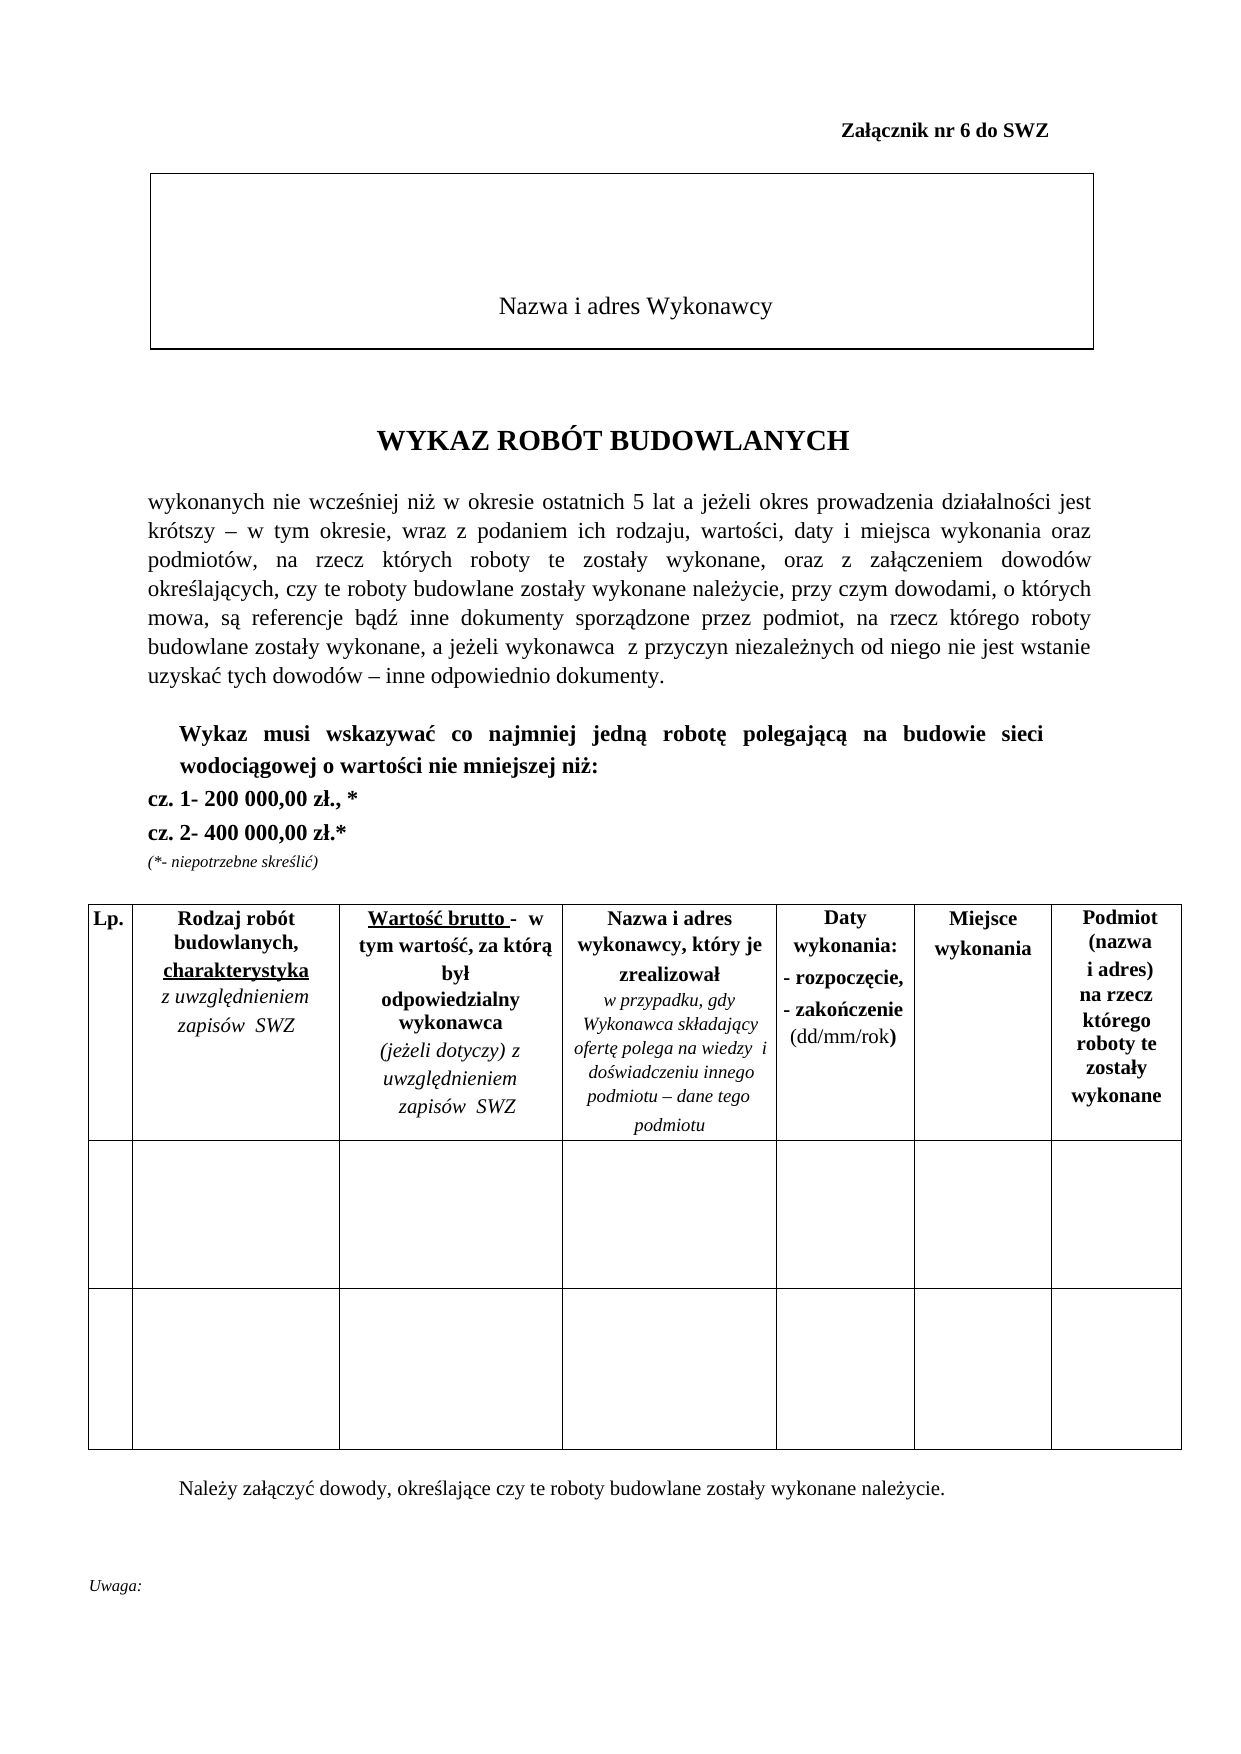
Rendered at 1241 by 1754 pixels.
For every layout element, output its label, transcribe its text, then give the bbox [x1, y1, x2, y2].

text wykonanych nie wcześniej niż w okresie ostatnich 5 lat a jeżeli okres prowadzenia działalności jest krótszy – w tym okresie, wraz z podaniem ich rodzaju, wartości, daty i miejsca wykonania oraz podmiotów, na rzecz których roboty te zostały wykonane, oraz z załączeniem dowodów określających, czy te roboty budowlane zostały wykonane należycie, przy czym dowodami, o których mowa, są referencje bądź inne dokumenty sporządzone przez podmiot, na rzecz którego roboty budowlane zostały wykonane, a jeżeli wykonawca z przyczyn niezależnych od niego nie jest wstanie uzyskać tych dowodów – inne odpowiednio dokumenty. [148, 488, 1093, 688]
text cz. 2- 400 000,00 zł.* [148, 819, 1049, 845]
table_header Nazwa i adres wykonawcy, który je zrealizował w przypadku, gdy Wykonawca składający ofertę polega na wiedzy i doświadczeniu innego podmiotu – dane tego podmiotu [563, 905, 776, 1139]
text Wykaz musi wskazywać co najmniej jedną robotę polegającą na budowie sieci wodociągowej o wartości nie mniejszej niż: [178, 720, 1044, 779]
table_cell [563, 1289, 776, 1449]
table_header Rodzaj robót budowlanych, charakterystyka z uwzględnieniem zapisów SWZ [133, 905, 339, 1139]
table_header Podmiot (nazwa i adres) na rzecz którego roboty te zostały wykonane [1052, 905, 1181, 1139]
table_cell [340, 1289, 562, 1449]
table_header Lp. [89, 905, 132, 1139]
table_header Daty wykonania: rozpoczęcie, zakończenie (dd/mm/rok) [777, 905, 914, 1139]
table_cell [563, 1141, 776, 1288]
text Załącznik nr 6 do SWZ [209, 118, 1049, 142]
table_cell [89, 1141, 132, 1288]
text Nazwa i adres Wykonawcy [151, 289, 1093, 319]
text cz. 1- 200 000,00 zł., * [148, 786, 1049, 812]
table_cell [133, 1141, 339, 1288]
text Należy załączyć dowody, określające czy te roboty budowlane zostały wykonane należycie. [178, 1476, 1093, 1500]
table_cell [1052, 1141, 1181, 1288]
table_header Miejsce wykonania [915, 905, 1051, 1139]
table_cell [777, 1141, 914, 1288]
table_header Wartość brutto - w tym wartość, za którą był odpowiedzialny wykonawca (jeżeli dotyczy) z uwzględnieniem zapisów SWZ [340, 905, 562, 1139]
text Uwaga: [88, 1576, 1049, 1595]
table_cell [133, 1289, 339, 1449]
text (*- niepotrzebne skreślić) [148, 852, 1049, 871]
table_cell [915, 1289, 1051, 1449]
table_cell [915, 1141, 1051, 1288]
text WYKAZ ROBÓT BUDOWLANYCH [148, 423, 1078, 457]
table_cell [777, 1289, 914, 1449]
table_cell [340, 1141, 562, 1288]
table_cell [1052, 1289, 1181, 1449]
table_cell [89, 1289, 132, 1449]
